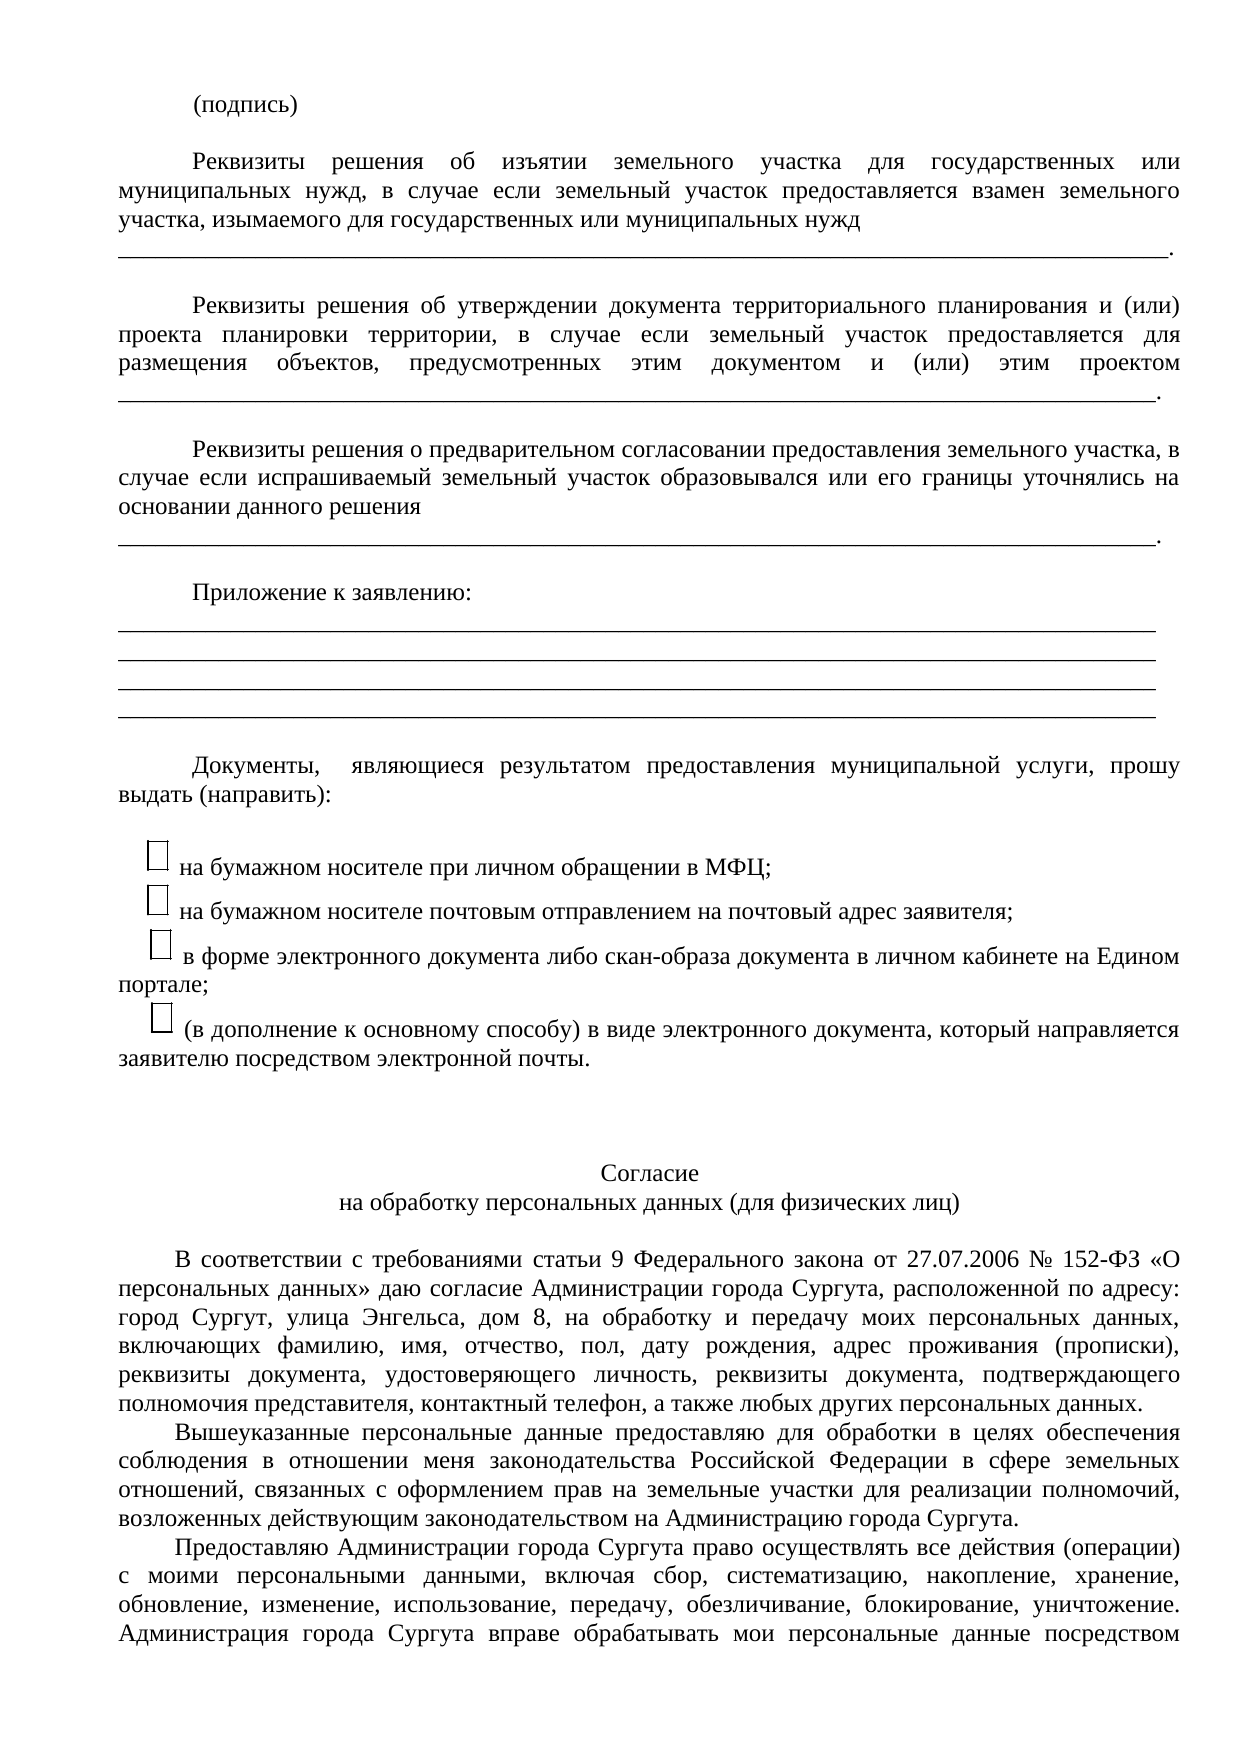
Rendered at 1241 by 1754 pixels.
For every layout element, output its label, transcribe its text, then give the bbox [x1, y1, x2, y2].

text ____________________________________________________________________________________. [118, 232, 1181, 261]
text (подпись) [118, 89, 1181, 117]
text на бумажном носителе при личном обращении в МФЦ; [118, 836, 1181, 881]
text Реквизиты решения об утверждении документа территориального планирования и (или) проекта планировки территории, в случае если земельный участок предоставляется для размещения объектов, предусмотренных этим документом и (или) этим проектом ___________________________________________________________________________________. [118, 290, 1181, 405]
text (в дополнение к основному способу) в виде электронного документа, который направляется заявителю посредством электронной почты. [118, 998, 1181, 1072]
text Реквизиты решения о предварительном согласовании предоставления земельного участка, в случае если испрашиваемый земельный участок образовывался или его границы уточнялись на основании данного решения [118, 434, 1181, 520]
text Реквизиты решения об изъятии земельного участка для государственных или муниципальных нужд, в случае если земельный участок предоставляется взамен земельного участка, изымаемого для государственных или муниципальных нужд [118, 146, 1181, 232]
text Документы, являющиеся результатом предоставления муниципальной услуги, прошу выдать (направить): [118, 750, 1181, 807]
text ___________________________________________________________________________________ [118, 664, 1181, 692]
text ___________________________________________________________________________________ [118, 606, 1181, 635]
text ___________________________________________________________________________________. [118, 520, 1181, 549]
text Вышеуказанные персональные данные предоставляю для обработки в целях обеспечения соблюдения в отношении меня законодательства Российской Федерации в сфере земельных отношений, связанных с оформлением прав на земельные участки для реализации полномочий, возложенных действующим законодательством на Администрацию города Сургута. [118, 1417, 1181, 1532]
text Приложение к заявлению: [118, 577, 1181, 606]
text В соответствии с требованиями статьи 9 Федерального закона от 27.07.2006 № 152-ФЗ «О персональных данных» даю согласие Администрации города Сургута, расположенной по адресу: город Сургут, улица Энгельса, дом 8, на обработку и передачу моих персональных данных, включающих фамилию, имя, отчество, пол, дату рождения, адрес проживания (прописки), реквизиты документа, удостоверяющего личность, реквизиты документа, подтверждающего полномочия представителя, контактный телефон, а также любых других персональных данных. [118, 1244, 1181, 1417]
text Согласие [118, 1158, 1181, 1187]
text ___________________________________________________________________________________ [118, 692, 1181, 721]
text ___________________________________________________________________________________ [118, 635, 1181, 664]
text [118, 1532, 1181, 1647]
text на обработку персональных данных (для физических лиц) [118, 1187, 1181, 1215]
text в форме электронного документа либо скан-образа документа в личном кабинете на Едином портале; [118, 925, 1181, 998]
text на бумажном носителе почтовым отправлением на почтовый адрес заявителя; [118, 881, 1181, 925]
